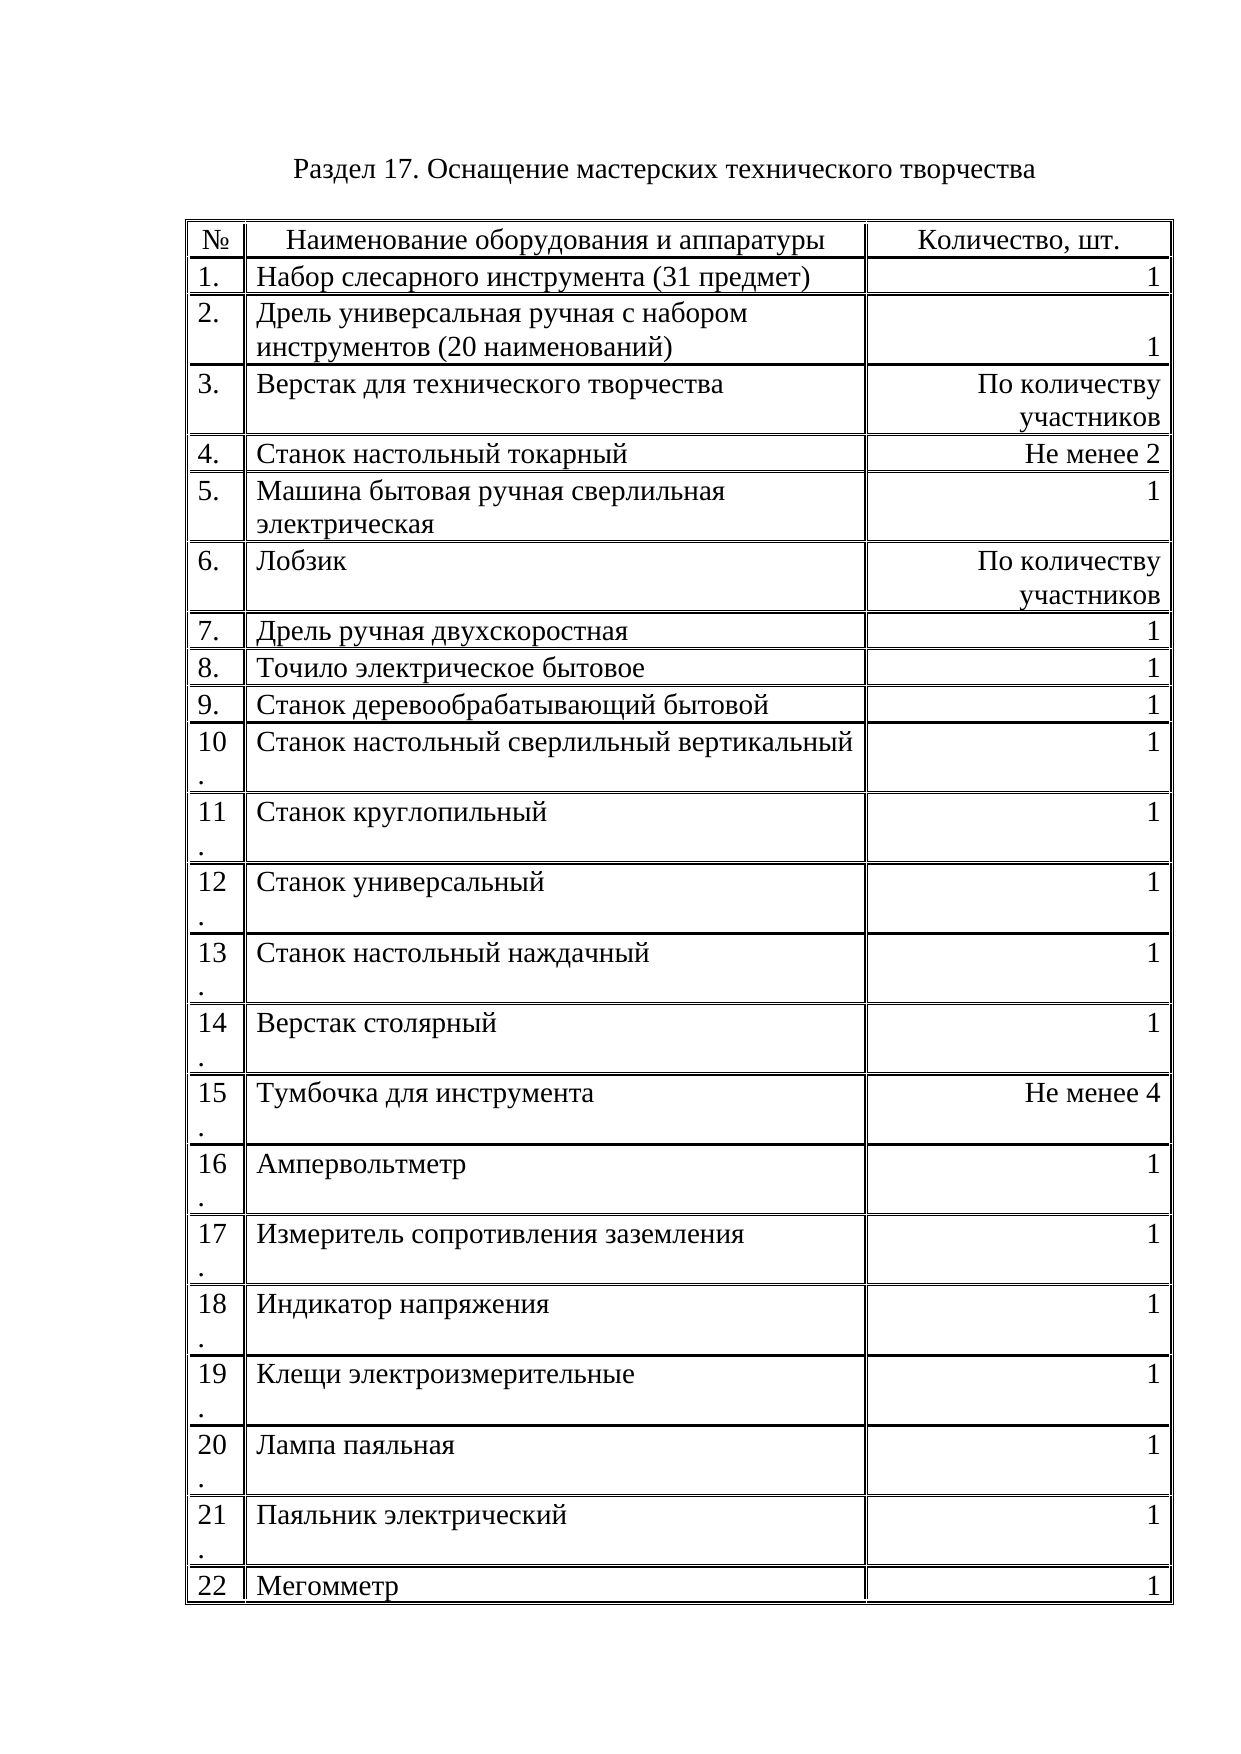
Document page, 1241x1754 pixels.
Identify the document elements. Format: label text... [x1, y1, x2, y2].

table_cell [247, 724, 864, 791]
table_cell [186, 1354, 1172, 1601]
text Раздел 17. Оснащение мастерских технического творчества [177, 152, 1152, 185]
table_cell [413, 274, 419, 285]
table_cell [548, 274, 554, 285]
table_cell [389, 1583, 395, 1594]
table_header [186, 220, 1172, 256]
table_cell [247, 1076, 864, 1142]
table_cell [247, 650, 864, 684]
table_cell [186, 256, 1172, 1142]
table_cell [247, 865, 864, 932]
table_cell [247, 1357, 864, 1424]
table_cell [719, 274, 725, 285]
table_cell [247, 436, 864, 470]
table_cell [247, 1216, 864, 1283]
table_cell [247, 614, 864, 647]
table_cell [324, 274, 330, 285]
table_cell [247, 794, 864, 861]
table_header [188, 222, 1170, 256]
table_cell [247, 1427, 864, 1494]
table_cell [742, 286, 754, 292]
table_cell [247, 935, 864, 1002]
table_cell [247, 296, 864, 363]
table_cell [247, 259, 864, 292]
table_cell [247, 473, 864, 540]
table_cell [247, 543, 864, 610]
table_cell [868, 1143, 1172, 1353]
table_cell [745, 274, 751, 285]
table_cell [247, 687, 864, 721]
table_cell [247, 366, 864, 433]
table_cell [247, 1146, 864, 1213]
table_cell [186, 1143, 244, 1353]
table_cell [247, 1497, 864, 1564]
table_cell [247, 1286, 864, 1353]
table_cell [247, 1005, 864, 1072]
